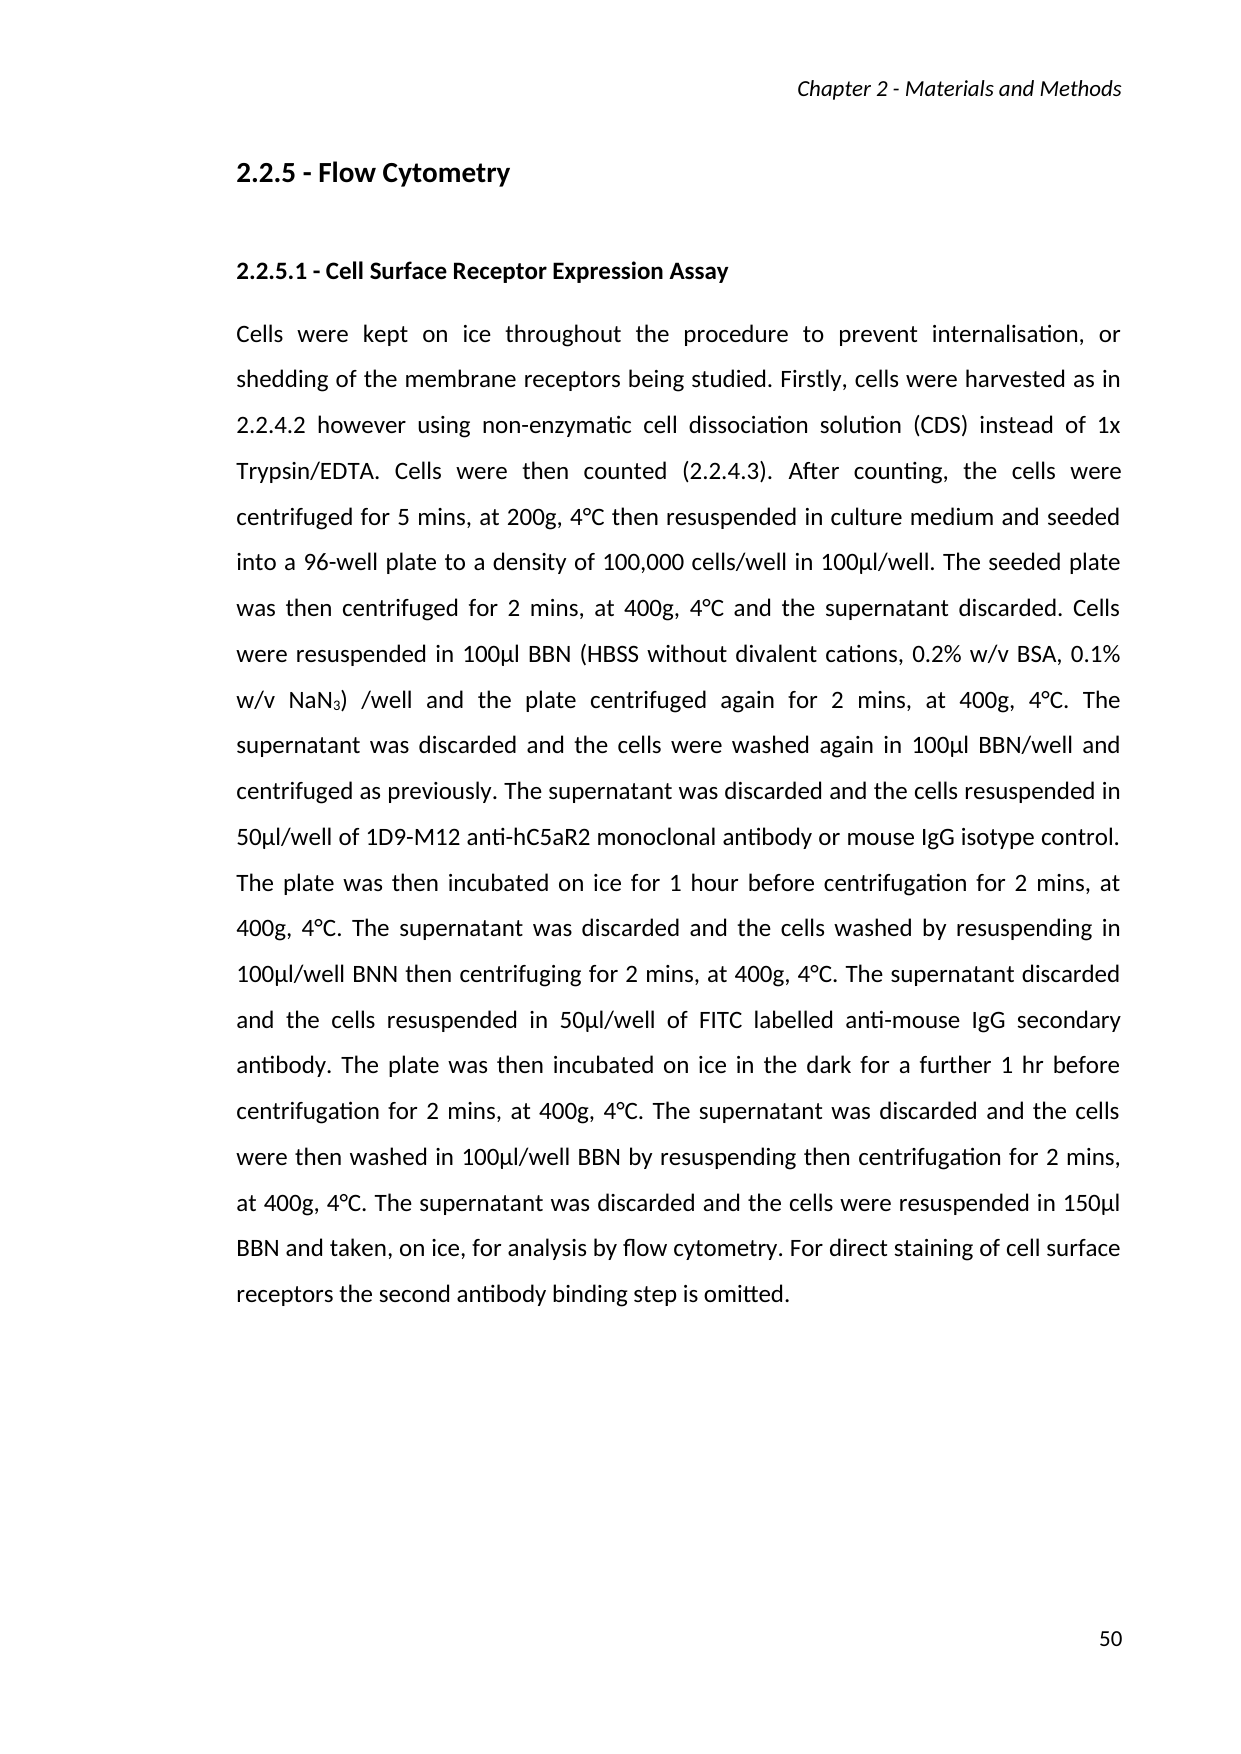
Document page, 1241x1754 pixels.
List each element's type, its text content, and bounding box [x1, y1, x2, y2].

text Cells were kept on ice throughout the procedure to prevent internalisation, or shedding of the membrane receptors being studied. Firstly, cells were harvested as in 2.2.4.2 however using non-enzymatic cell dissociation solution (CDS) instead of 1x Trypsin/EDTA. Cells were then counted (2.2.4.3). After counting, the cells were centrifuged for 5 mins, at 200g, 4°C then resuspended in culture medium and seeded into a 96-well plate to a density of 100,000 cells/well in 100µl/well. The seeded plate was then centrifuged for 2 mins, at 400g, 4°C and the supernatant discarded. Cells were resuspended in 100µl BBN (HBSS without divalent cations, 0.2% w/v BSA, 0.1% w/v NaN3) /well and the plate centrifuged again for 2 mins, at 400g, 4°C. The supernatant was discarded and the cells were washed again in 100µl BBN/well and centrifuged as previously. The supernatant was discarded and the cells resuspended in 50µl/well of 1D9-M12 anti-hC5aR2 monoclonal antibody or mouse IgG isotype control. The plate was then incubated on ice for 1 hour before centrifugation for 2 mins, at 400g, 4°C. The supernatant was discarded and the cells washed by resuspending in 100µl/well BNN then centrifuging for 2 mins, at 400g, 4°C. The supernatant discarded and the cells resuspended in 50µl/well of FITC labelled anti-mouse IgG secondary antibody. The plate was then incubated on ice in the dark for a further 1 hr before centrifugation for 2 mins, at 400g, 4°C. The supernatant was discarded and the cells were then washed in 100µl/well BBN by resuspending then centrifugation for 2 mins, at 400g, 4°C. The supernatant was discarded and the cells were resuspended in 150µl BBN and taken, on ice, for analysis by flow cytometry. For direct staining of cell surface receptors the second antibody binding step is omitted. [236, 318, 1122, 1309]
subtitle 2.2.5.1 - Cell Surface Receptor Expression Assay [236, 255, 1122, 316]
subtitle 2.2.5 - Flow Cytometry [236, 154, 1122, 190]
